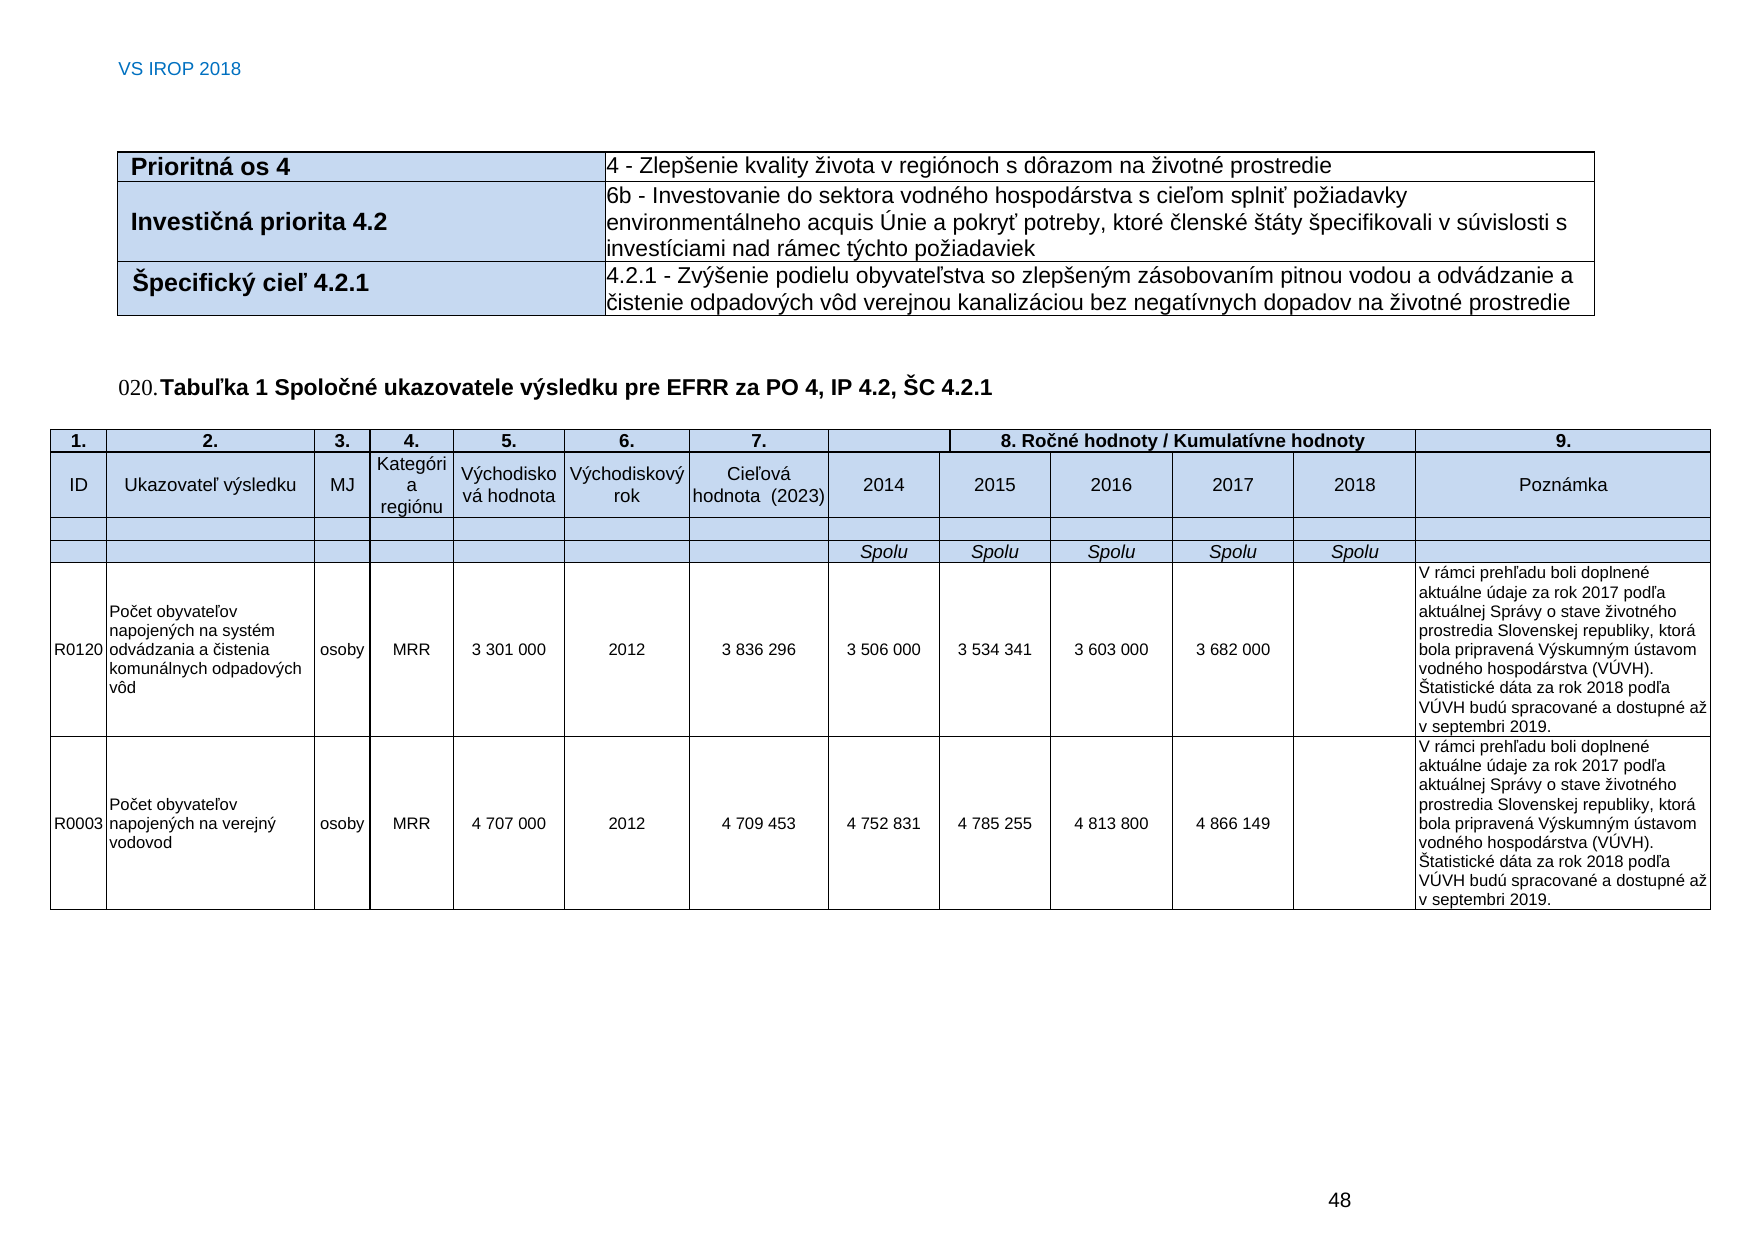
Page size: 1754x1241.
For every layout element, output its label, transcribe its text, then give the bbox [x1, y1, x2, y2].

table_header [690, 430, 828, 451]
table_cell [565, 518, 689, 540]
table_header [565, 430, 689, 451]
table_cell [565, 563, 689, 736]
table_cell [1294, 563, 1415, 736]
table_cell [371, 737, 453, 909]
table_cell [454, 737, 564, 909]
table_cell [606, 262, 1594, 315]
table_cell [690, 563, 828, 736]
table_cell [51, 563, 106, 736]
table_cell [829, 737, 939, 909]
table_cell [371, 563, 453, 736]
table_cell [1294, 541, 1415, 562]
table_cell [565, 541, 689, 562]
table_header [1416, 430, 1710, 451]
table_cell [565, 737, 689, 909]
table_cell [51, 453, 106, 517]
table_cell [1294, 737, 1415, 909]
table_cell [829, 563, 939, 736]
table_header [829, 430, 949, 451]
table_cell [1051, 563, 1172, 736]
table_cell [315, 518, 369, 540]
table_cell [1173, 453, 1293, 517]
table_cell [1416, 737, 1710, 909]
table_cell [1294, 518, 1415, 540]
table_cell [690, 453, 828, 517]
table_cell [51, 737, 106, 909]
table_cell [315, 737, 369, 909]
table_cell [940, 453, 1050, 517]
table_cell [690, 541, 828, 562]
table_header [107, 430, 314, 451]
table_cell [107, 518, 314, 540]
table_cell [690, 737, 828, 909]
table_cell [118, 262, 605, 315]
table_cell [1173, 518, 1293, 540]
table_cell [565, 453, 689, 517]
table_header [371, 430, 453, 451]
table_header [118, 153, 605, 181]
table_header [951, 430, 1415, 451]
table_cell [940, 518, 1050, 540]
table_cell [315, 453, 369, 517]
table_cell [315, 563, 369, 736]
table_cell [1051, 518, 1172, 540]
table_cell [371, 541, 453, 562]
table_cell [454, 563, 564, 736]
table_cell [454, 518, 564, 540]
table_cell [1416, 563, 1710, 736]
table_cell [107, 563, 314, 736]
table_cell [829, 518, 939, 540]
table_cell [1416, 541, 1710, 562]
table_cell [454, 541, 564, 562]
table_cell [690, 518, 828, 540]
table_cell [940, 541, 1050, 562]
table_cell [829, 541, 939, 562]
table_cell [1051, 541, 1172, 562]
text Tabuľka 1 Spoločné ukazovatele výsledku pre EFRR za PO 4, IP 4.2, ŠC 4.2.1 [118, 373, 1639, 400]
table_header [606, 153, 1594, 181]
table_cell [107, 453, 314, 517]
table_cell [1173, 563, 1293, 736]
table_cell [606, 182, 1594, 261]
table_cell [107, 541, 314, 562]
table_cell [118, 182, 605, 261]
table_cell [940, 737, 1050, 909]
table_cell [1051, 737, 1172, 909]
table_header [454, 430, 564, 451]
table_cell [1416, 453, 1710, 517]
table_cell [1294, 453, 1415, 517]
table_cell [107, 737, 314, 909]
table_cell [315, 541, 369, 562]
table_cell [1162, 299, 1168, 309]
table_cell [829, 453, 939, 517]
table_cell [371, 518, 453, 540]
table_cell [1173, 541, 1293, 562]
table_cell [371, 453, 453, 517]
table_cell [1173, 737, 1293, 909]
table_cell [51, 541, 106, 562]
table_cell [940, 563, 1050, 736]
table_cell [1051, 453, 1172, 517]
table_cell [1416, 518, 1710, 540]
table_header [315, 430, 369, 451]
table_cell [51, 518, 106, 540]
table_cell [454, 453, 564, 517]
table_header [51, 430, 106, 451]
